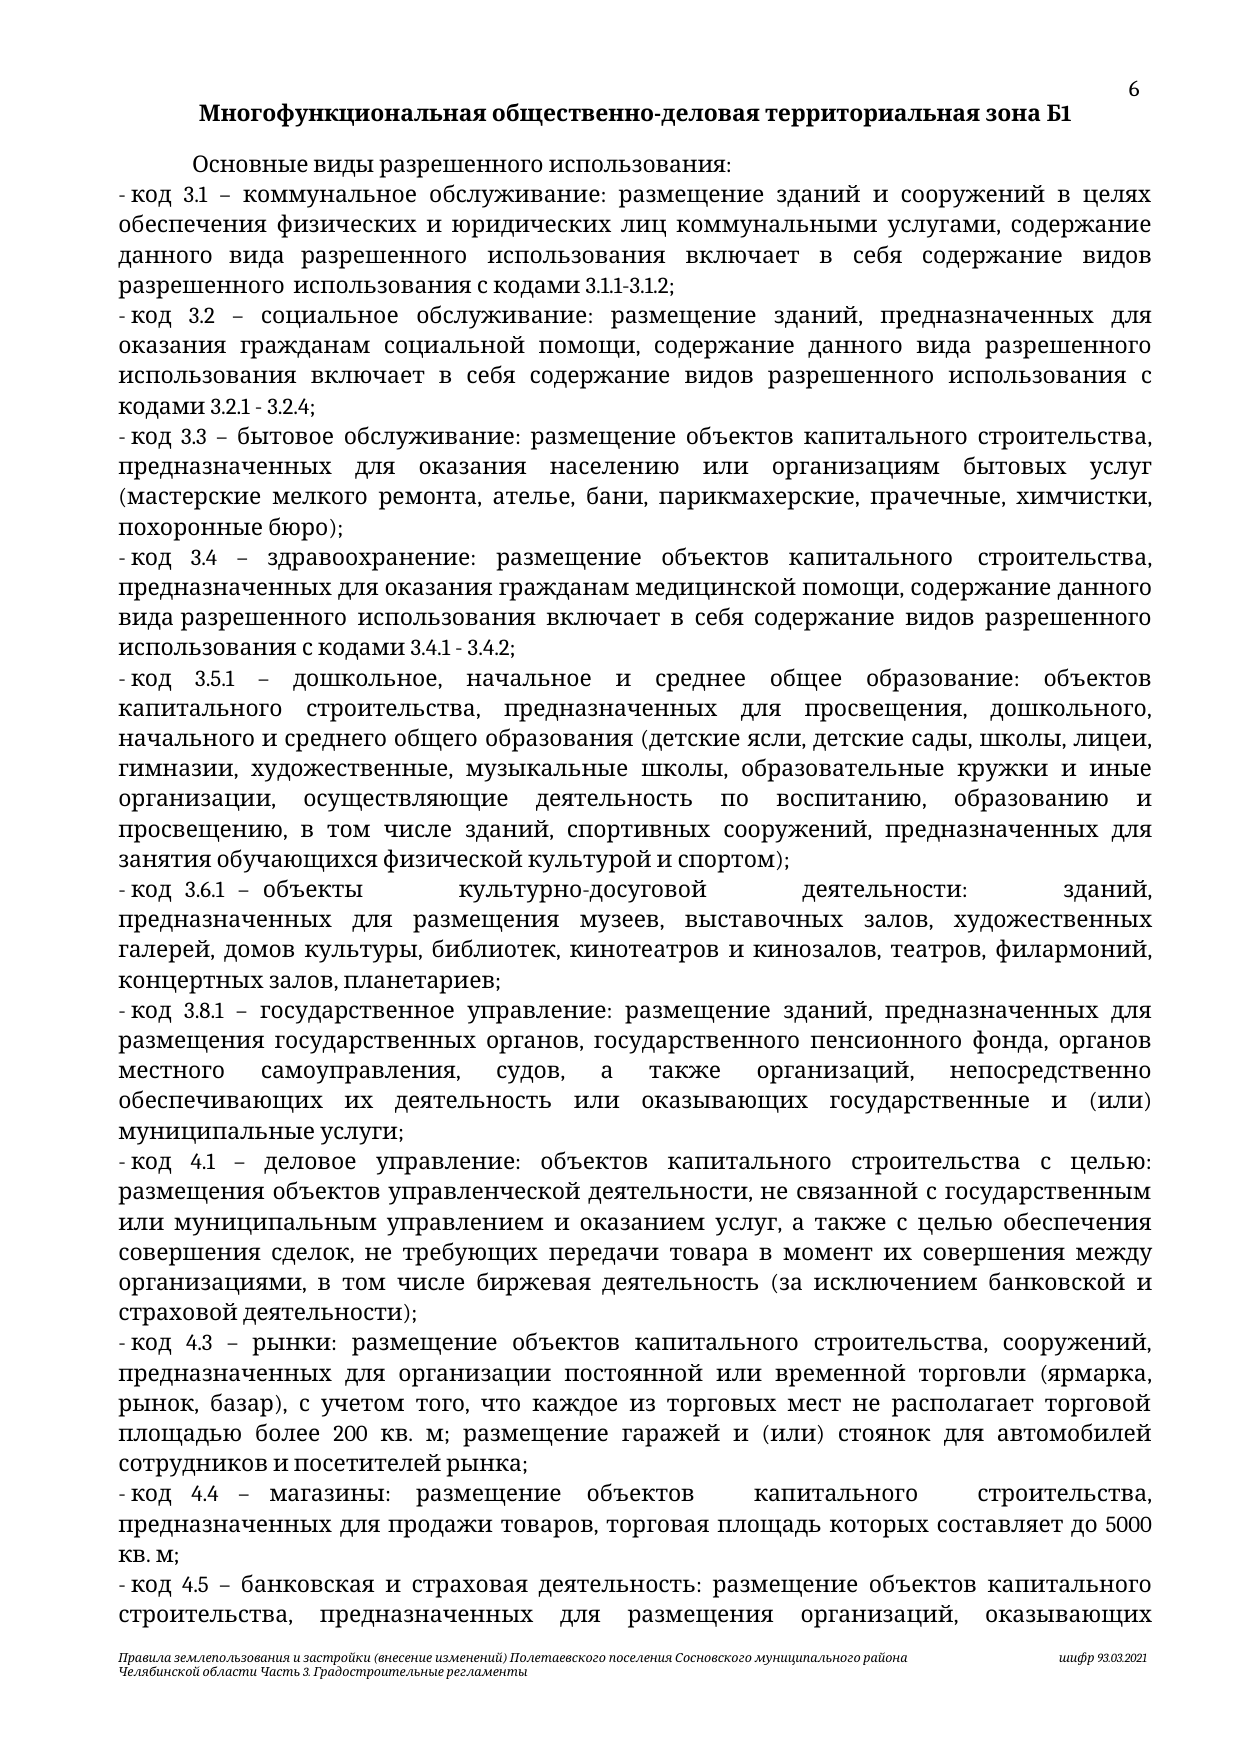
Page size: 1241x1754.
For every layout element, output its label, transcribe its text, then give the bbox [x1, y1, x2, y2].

list код 4.4 – магазины: размещение объектов капитального строительства, предназначенных для продажи товаров, торговая площадь которых составляет до 5000 кв. м; [118, 1481, 1152, 1568]
list код 3.4 – здравоохранение: размещение объектов капитального строительства, предназначенных для оказания гражданам медицинской помощи, содержание данного вида разрешенного использования включает в себя содержание видов разрешенного использования с кодами 3.4.1 - 3.4.2; [118, 544, 1152, 661]
list код 3.2 – социальное обслуживание: размещение зданий, предназначенных для оказания гражданам социальной помощи, содержание данного вида разрешенного использования включает в себя содержание видов разрешенного использования с кодами 3.2.1 - 3.2.4; [118, 303, 1152, 420]
list код 3.5.1 – дошкольное, начальное и среднее общее образование: объектов капитального строительства, предназначенных для просвещения, дошкольного, начального и среднего общего образования (детские ясли, детские сады, школы, лицеи, гимназии, художественные, музыкальные школы, образовательные кружки и иные организации, осуществляющие деятельность по воспитанию, образованию и просвещению, в том числе зданий, спортивных сооружений, предназначенных для занятия обучающихся физической культурой и спортом); [118, 665, 1152, 873]
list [118, 1572, 1152, 1628]
subtitle Многофункциональная общественно-деловая территориальная зона Б1 [89, 101, 1181, 127]
list код 3.3 – бытовое обслуживание: размещение объектов капитального строительства, предназначенных для оказания населению или организациям бытовых услуг (мастерские мелкого ремонта, ателье, бани, парикмахерские, прачечные, химчистки, похоронные бюро); [118, 424, 1152, 541]
text Основные виды разрешенного использования: [192, 151, 1182, 178]
list код 3.1 – коммунальное обслуживание: размещение зданий и сооружений в целях обеспечения физических и юридических лиц коммунальными услугами, содержание данного вида разрешенного использования включает в себя содержание видов разрешенного использования с кодами 3.1.1-3.1.2; [118, 182, 1152, 299]
list код 3.6.1 – объекты культурно-досуговой деятельности: зданий, предназначенных для размещения музеев, выставочных залов, художественных галерей, домов культуры, библиотек, кинотеатров и кинозалов, театров, филармоний, концертных залов, планетариев; [118, 877, 1152, 994]
list код 3.8.1 – государственное управление: размещение зданий, предназначенных для размещения государственных органов, государственного пенсионного фонда, органов местного самоуправления, судов, а также организаций, непосредственно обеспечивающих их деятельность или оказывающих государственные и (или) муниципальные услуги; [118, 998, 1152, 1145]
list код 4.3 – рынки: размещение объектов капитального строительства, сооружений, предназначенных для организации постоянной или временной торговли (ярмарка, рынок, базар), с учетом того, что каждое из торговых мест не располагает торговой площадью более 200 кв. м; размещение гаражей и (или) стоянок для автомобилей сотрудников и посетителей рынка; [118, 1330, 1152, 1477]
list код 4.1 – деловое управление: объектов капитального строительства с целью: размещения объектов управленческой деятельности, не связанной с государственным или муниципальным управлением и оказанием услуг, а также с целью обеспечения совершения сделок, не требующих передачи товара в момент их совершения между организациями, в том числе биржевая деятельность (за исключением банковской и страховой деятельности); [118, 1149, 1152, 1326]
